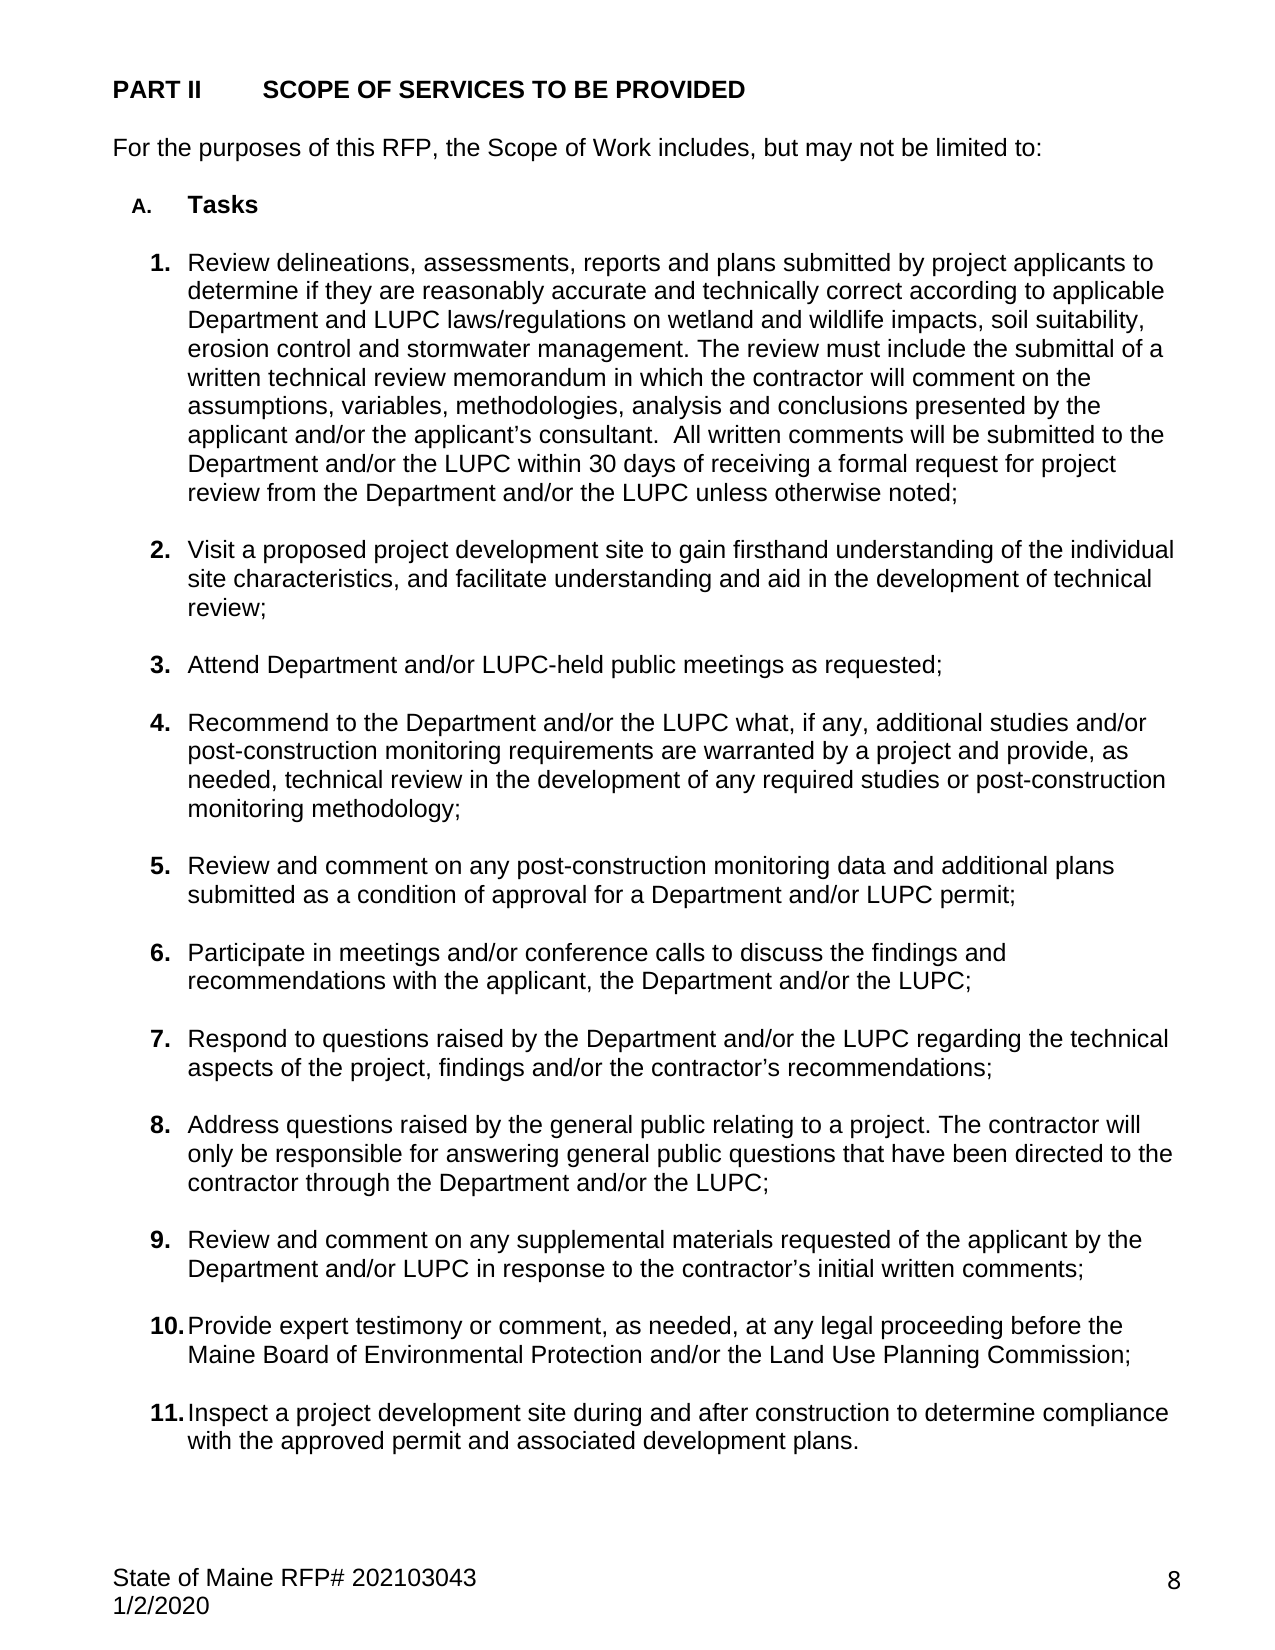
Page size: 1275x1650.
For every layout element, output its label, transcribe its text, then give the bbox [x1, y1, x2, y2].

text 8. Address questions raised by the general public relating to a project. The contractor will only be responsible for answering general public questions that have been directed to the contractor through the Department and/or the LUPC; [150, 1110, 1181, 1196]
text 3. Attend Department and/or LUPC-held public meetings as requested; [150, 650, 1181, 679]
text 2. Visit a proposed project development site to gain firsthand understanding of the individual site characteristics, and facilitate understanding and aid in the development of technical review; [150, 535, 1181, 621]
text 5. Review and comment on any post-construction monitoring data and additional plans submitted as a condition of approval for a Department and/or LUPC permit; [150, 851, 1181, 909]
text 9. Review and comment on any supplemental materials requested of the applicant by the Department and/or LUPC in response to the contractor’s initial written comments; [150, 1225, 1181, 1282]
subtitle Tasks [112, 190, 1181, 219]
text 4. Recommend to the Department and/or the LUPC what, if any, additional studies and/or post-construction monitoring requirements are warranted by a project and provide, as needed, technical review in the development of any required studies or post-construction monitoring methodology; [150, 707, 1181, 822]
subtitle PART II SCOPE OF SERVICES TO BE PROVIDED [112, 75, 1181, 104]
text 6. Participate in meetings and/or conference calls to discuss the findings and recommendations with the applicant, the Department and/or the LUPC; [150, 937, 1181, 995]
text 1. Review delineations, assessments, reports and plans submitted by project applicants to determine if they are reasonably accurate and technically correct according to applicable Department and LUPC laws/regulations on wetland and wildlife impacts, soil suitability, erosion control and stormwater management. The review must include the submittal of a written technical review memorandum in which the contractor will comment on the assumptions, variables, methodologies, analysis and conclusions presented by the applicant and/or the applicant’s consultant. All written comments will be submitted to the Department and/or the LUPC within 30 days of receiving a formal request for project review from the Department and/or the LUPC unless otherwise noted; [150, 247, 1181, 506]
text 10. Provide expert testimony or comment, as needed, at any legal proceeding before the Maine Board of Environmental Protection and/or the Land Use Planning Commission; [150, 1311, 1181, 1369]
text 7. Respond to questions raised by the Department and/or the LUPC regarding the technical aspects of the project, findings and/or the contractor’s recommendations; [150, 1024, 1181, 1081]
text For the purposes of this RFP, the Scope of Work includes, but may not be limited to: [112, 132, 1181, 161]
list Inspect a project development site during and after construction to determine compliance with the approved permit and associated development plans. [150, 1397, 1181, 1455]
